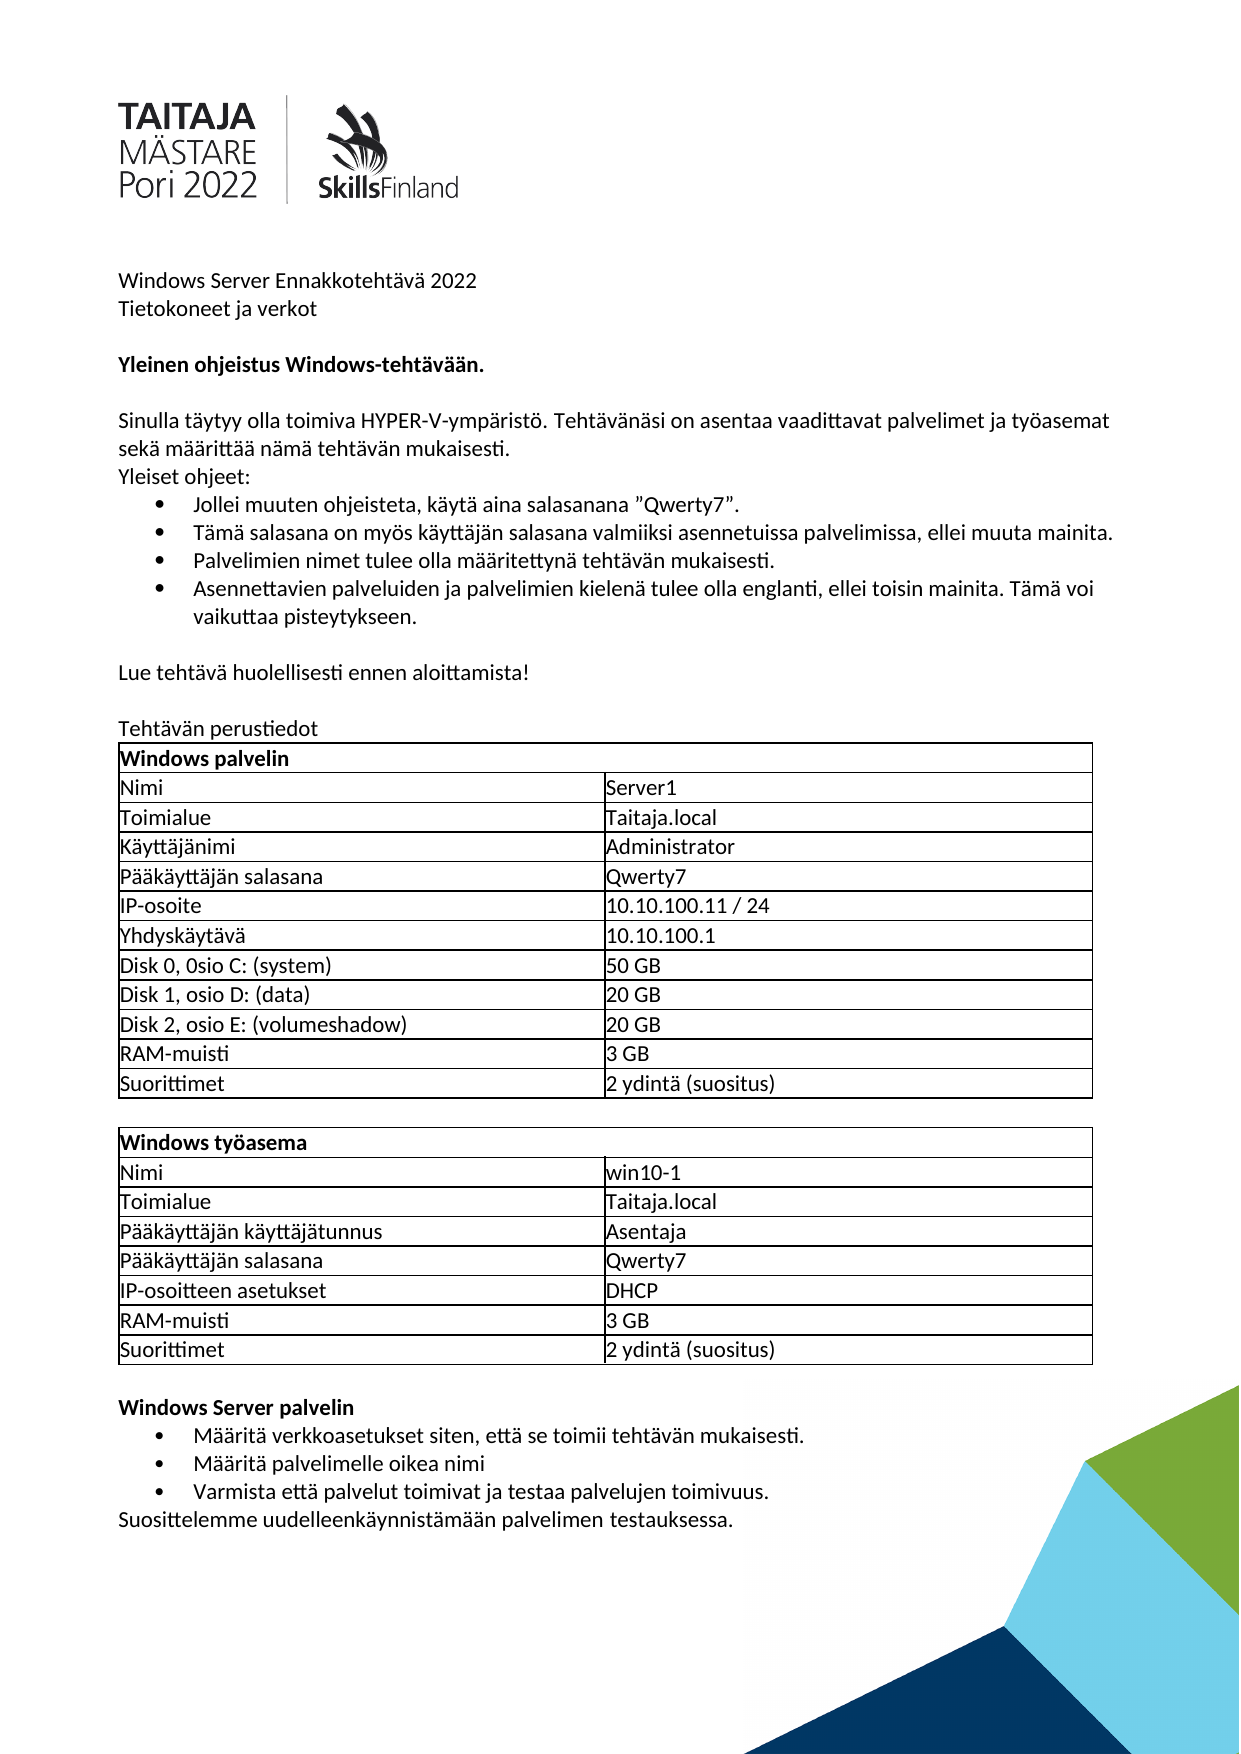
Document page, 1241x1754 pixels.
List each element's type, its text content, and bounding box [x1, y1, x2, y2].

table_cell Suorittimet [120, 1069, 604, 1097]
text Tehtävän perustiedot [118, 714, 1122, 742]
table_cell Toimialue [120, 1188, 604, 1216]
text Yleiset ohjeet: [118, 462, 1122, 490]
table_cell 10.10.100.1 [606, 921, 1092, 949]
table_cell Server1 [606, 773, 1092, 801]
table_cell RAM-muisti [120, 1306, 604, 1334]
table_cell 10.10.100.11 / 24 [606, 892, 1092, 920]
table_cell Taitaja.local [606, 803, 1092, 831]
table_cell 2 ydintä (suositus) [606, 1069, 1092, 1097]
list Asennettavien palveluiden ja palvelimien kielenä tulee olla englanti, ellei toisin mainita. Tämä voi vaikuttaa pisteytykseen. [156, 574, 1122, 630]
text Tietokoneet ja verkot [118, 294, 1122, 322]
table_cell Nimi [120, 773, 604, 801]
table_cell Pääkäyttäjän salasana [120, 1247, 604, 1275]
table_cell Käyttäjänimi [120, 833, 604, 861]
list Jollei muuten ohjeisteta, käytä aina salasanana ”Qwerty7”. [156, 490, 1122, 518]
table_cell Toimialue [120, 803, 604, 831]
picture [118, 95, 458, 204]
table_cell 20 GB [606, 981, 1092, 1008]
text Lue tehtävä huolellisesti ennen aloittamista! [118, 658, 1122, 686]
table_header Windows työasema [120, 1128, 1092, 1156]
table_cell Qwerty7 [606, 1247, 1092, 1275]
text Windows Server palvelin [118, 1393, 1122, 1421]
text Sinulla täytyy olla toimiva HYPER-V-ympäristö. Tehtävänäsi on asentaa vaadittavat palvelimet ja työasemat sekä määrittää nämä tehtävän mukaisesti. [118, 406, 1122, 462]
list Palvelimien nimet tulee olla määritettynä tehtävän mukaisesti. [156, 546, 1122, 574]
table_cell IP-osoitteen asetukset [120, 1276, 604, 1304]
text Suosittelemme uudelleenkäynnistämään palvelimen testauksessa. [118, 1505, 1122, 1533]
table_cell 3 GB [606, 1306, 1092, 1334]
table_cell 20 GB [606, 1010, 1092, 1038]
text Yleinen ohjeistus Windows-tehtävään. [118, 350, 1122, 378]
list Tämä salasana on myös käyttäjän salasana valmiiksi asennetuissa palvelimissa, ellei muuta mainita. [156, 518, 1122, 546]
table_cell Disk 1, osio D: (data) [120, 981, 604, 1008]
table_cell 2 ydintä (suositus) [606, 1336, 1092, 1363]
table_cell Taitaja.local [606, 1188, 1092, 1216]
table_header Windows palvelin [120, 744, 1092, 772]
table_cell Disk 2, osio E: (volumeshadow) [120, 1010, 604, 1038]
table_cell Suorittimet [120, 1336, 604, 1363]
table_cell Nimi [120, 1158, 604, 1186]
table_cell Asentaja [606, 1217, 1092, 1245]
table_cell Qwerty7 [606, 862, 1092, 890]
list Varmista että palvelut toimivat ja testaa palvelujen toimivuus. [156, 1477, 1122, 1505]
table_cell RAM-muisti [120, 1040, 604, 1068]
table_cell Disk 0, 0sio C: (system) [120, 951, 604, 979]
text Windows Server Ennakkotehtävä 2022 [118, 266, 1122, 294]
table_cell Yhdyskäytävä [120, 921, 604, 949]
table_cell DHCP [606, 1276, 1092, 1304]
table_cell Pääkäyttäjän käyttäjätunnus [120, 1217, 604, 1245]
list Määritä verkkoasetukset siten, että se toimii tehtävän mukaisesti. [156, 1421, 1122, 1449]
table_cell win10-1 [606, 1158, 1092, 1186]
table_cell Pääkäyttäjän salasana [120, 862, 604, 890]
table_cell IP-osoite [120, 892, 604, 920]
table_cell Administrator [606, 833, 1092, 861]
picture [743, 1379, 1239, 1754]
table_cell 3 GB [606, 1040, 1092, 1068]
list Määritä palvelimelle oikea nimi [156, 1449, 1122, 1477]
table_cell 50 GB [606, 951, 1092, 979]
